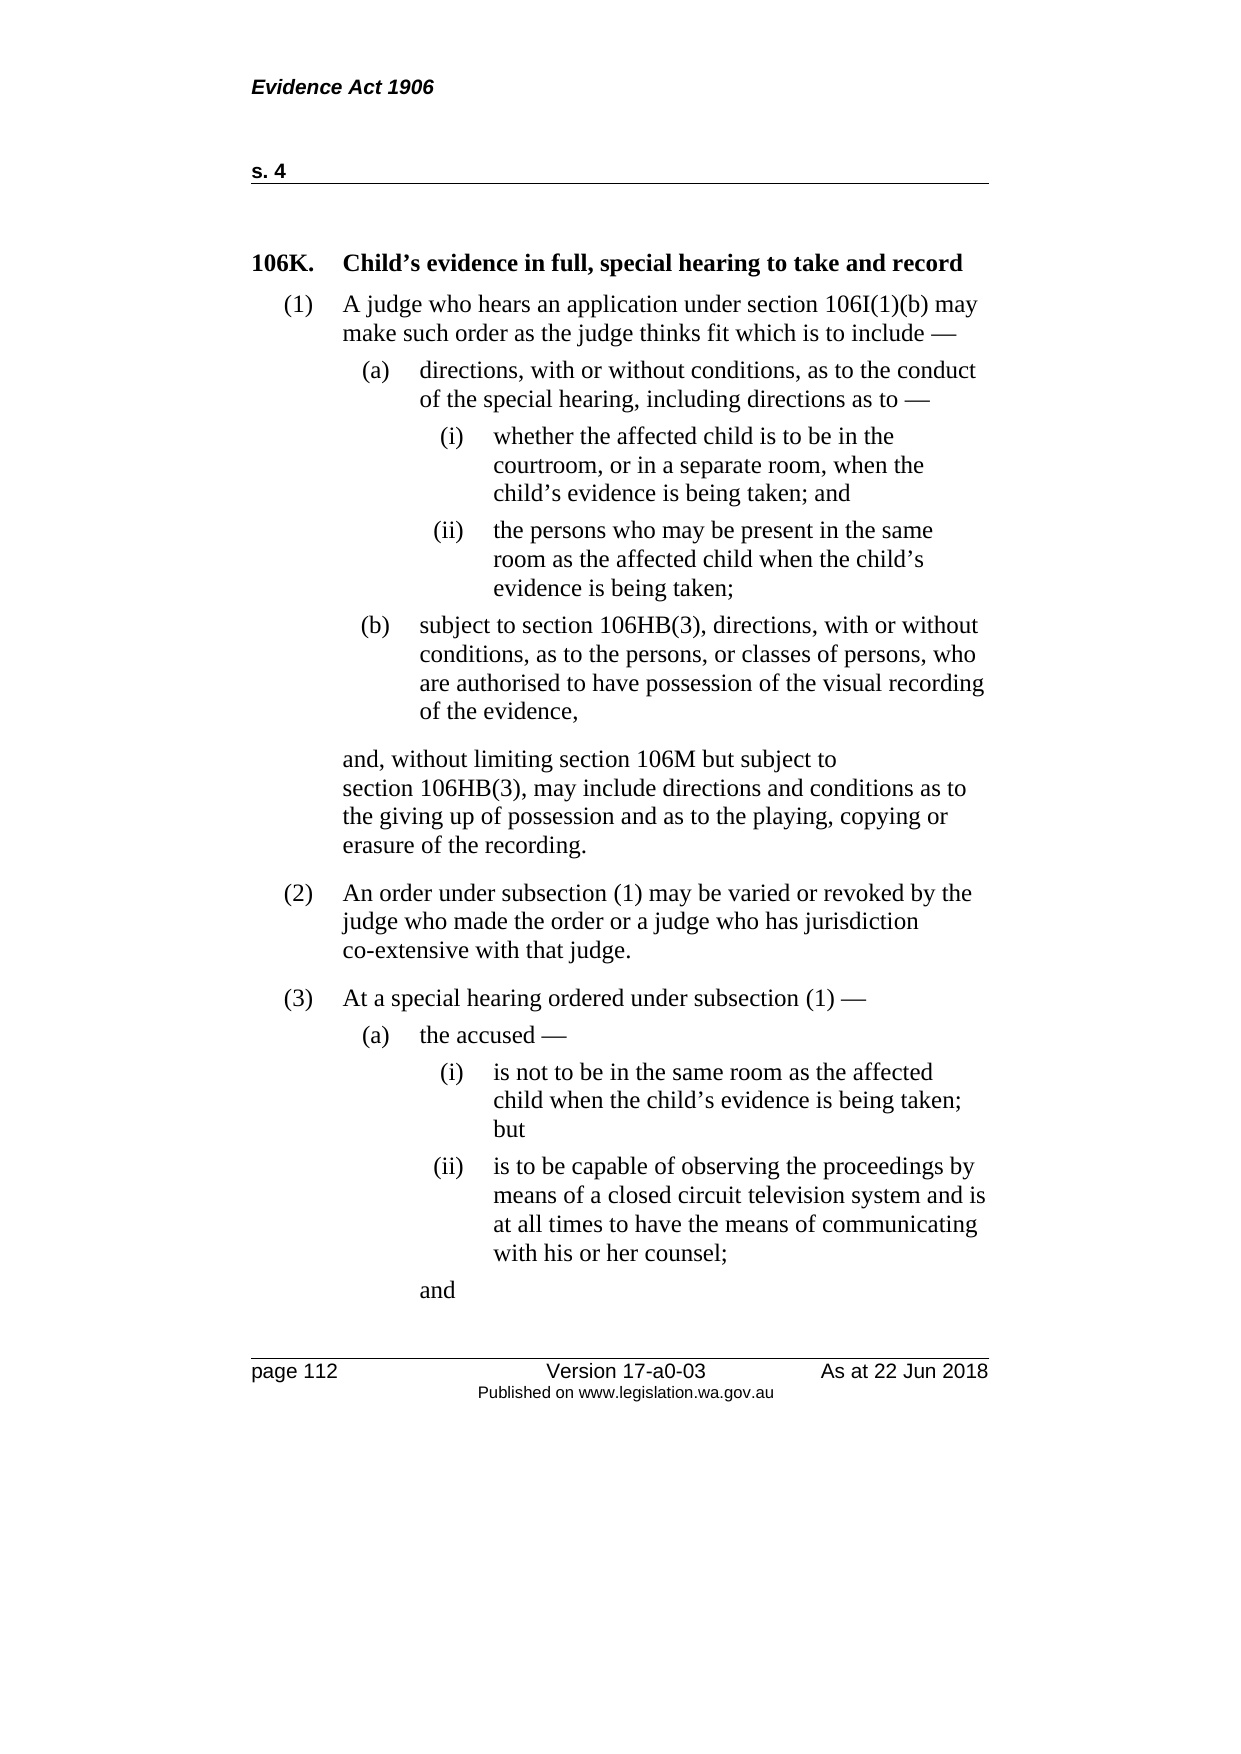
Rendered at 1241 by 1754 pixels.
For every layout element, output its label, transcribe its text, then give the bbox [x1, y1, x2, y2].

text (ii) is to be capable of observing the proceedings by means of a closed circuit television system and is at all times to have the means of communicating with his or her counsel; [251, 1151, 989, 1266]
text (2) An order under subsection (1) may be varied or revoked by the judge who made the order or a judge who has jurisdiction co-extensive with that judge. [251, 878, 989, 964]
text (3) At a special hearing ordered under subsection (1) — [251, 983, 989, 1011]
text and [251, 1275, 989, 1303]
text (b) subject to section 106HB(3), directions, with or without conditions, as to the persons, or classes of persons, who are authorised to have possession of the visual recording of the evidence, [251, 610, 989, 725]
text (ii) the persons who may be present in the same room as the affected child when the child’s evidence is being taken; [251, 516, 989, 602]
subtitle 106K. Child’s evidence in full, special hearing to take and record [251, 248, 989, 277]
text and, without limiting section 106M but subject to section 106HB(3), may include directions and conditions as to the giving up of possession and as to the playing, copying or erasure of the recording. [251, 744, 989, 859]
text (a) the accused — [251, 1020, 989, 1048]
text (1) A judge who hears an application under section 106I(1)(b) may make such order as the judge thinks fit which is to include — [251, 289, 989, 347]
text (i) is not to be in the same room as the affected child when the child’s evidence is being taken; but [251, 1057, 989, 1143]
text (a) directions, with or without conditions, as to the conduct of the special hearing, including directions as to — [251, 355, 989, 413]
text (i) whether the affected child is to be in the courtroom, or in a separate room, when the child’s evidence is being taken; and [251, 421, 989, 507]
